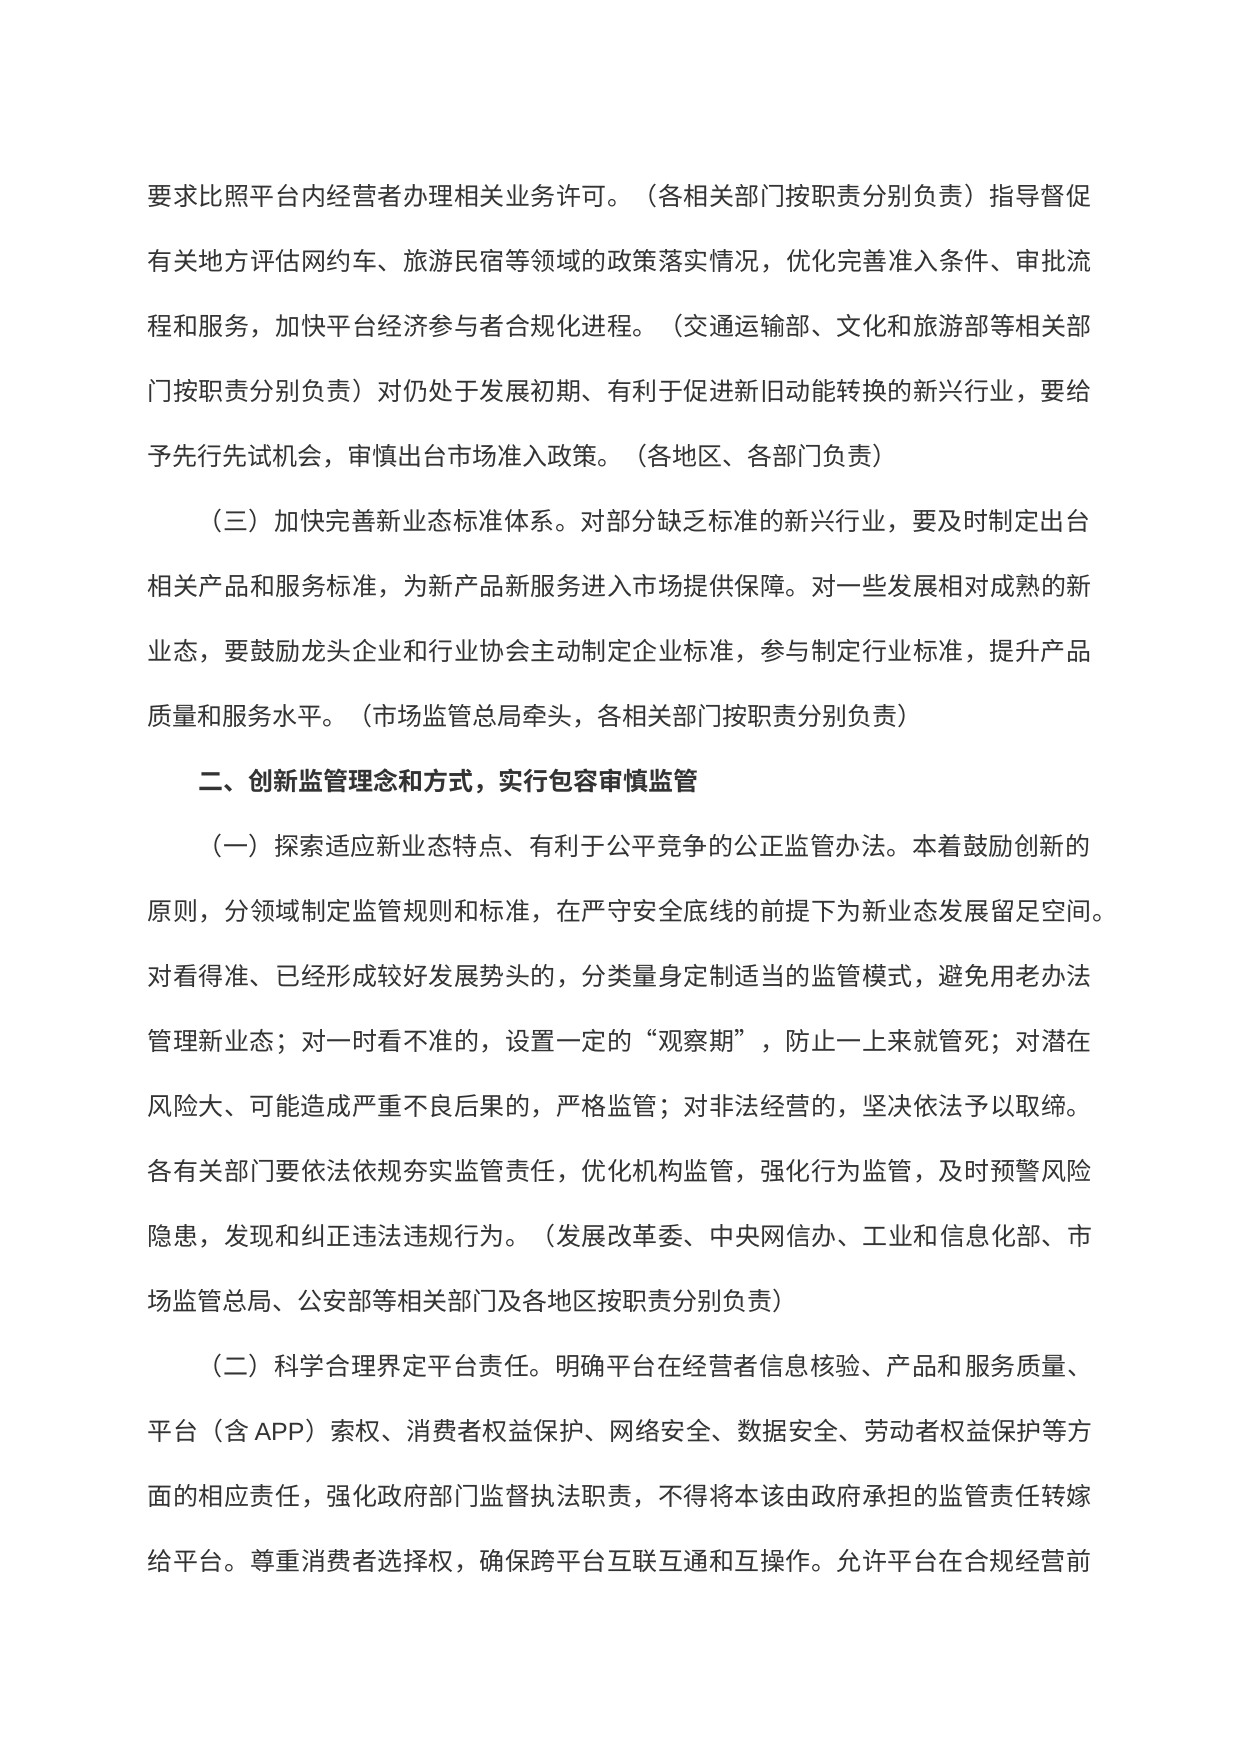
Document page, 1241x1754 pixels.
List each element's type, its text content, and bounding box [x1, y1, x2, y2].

text （三）加快完善新业态标准体系。对部分缺乏标准的新兴行业，要及时制定出台相关产品和服务标准，为新产品新服务进入市场提供保障。对一些发展相对成熟的新业态，要鼓励龙头企业和行业协会主动制定企业标准，参与制定行业标准，提升产品质量和服务水平。（市场监管总局牵头，各相关部门按职责分别负责） [148, 487, 1092, 747]
text （一）探索适应新业态特点、有利于公平竞争的公正监管办法。本着鼓励创新的原则，分领域制定监管规则和标准，在严守安全底线的前提下为新业态发展留足空间。对看得准、已经形成较好发展势头的，分类量身定制适当的监管模式，避免用老办法管理新业态；对一时看不准的，设置一定的“观察期”，防止一上来就管死；对潜在风险大、可能造成严重不良后果的，严格监管；对非法经营的，坚决依法予以取缔。各有关部门要依法依规夯实监管责任，优化机构监管，强化行为监管，及时预警风险隐患，发现和纠正违法违规行为。（发展改革委、中央网信办、工业和信息化部、市场监管总局、公安部等相关部门及各地区按职责分别负责） [148, 812, 1092, 1332]
text 二、创新监管理念和方式，实行包容审慎监管 [148, 747, 1092, 812]
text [148, 162, 1092, 487]
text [148, 1332, 1092, 1592]
